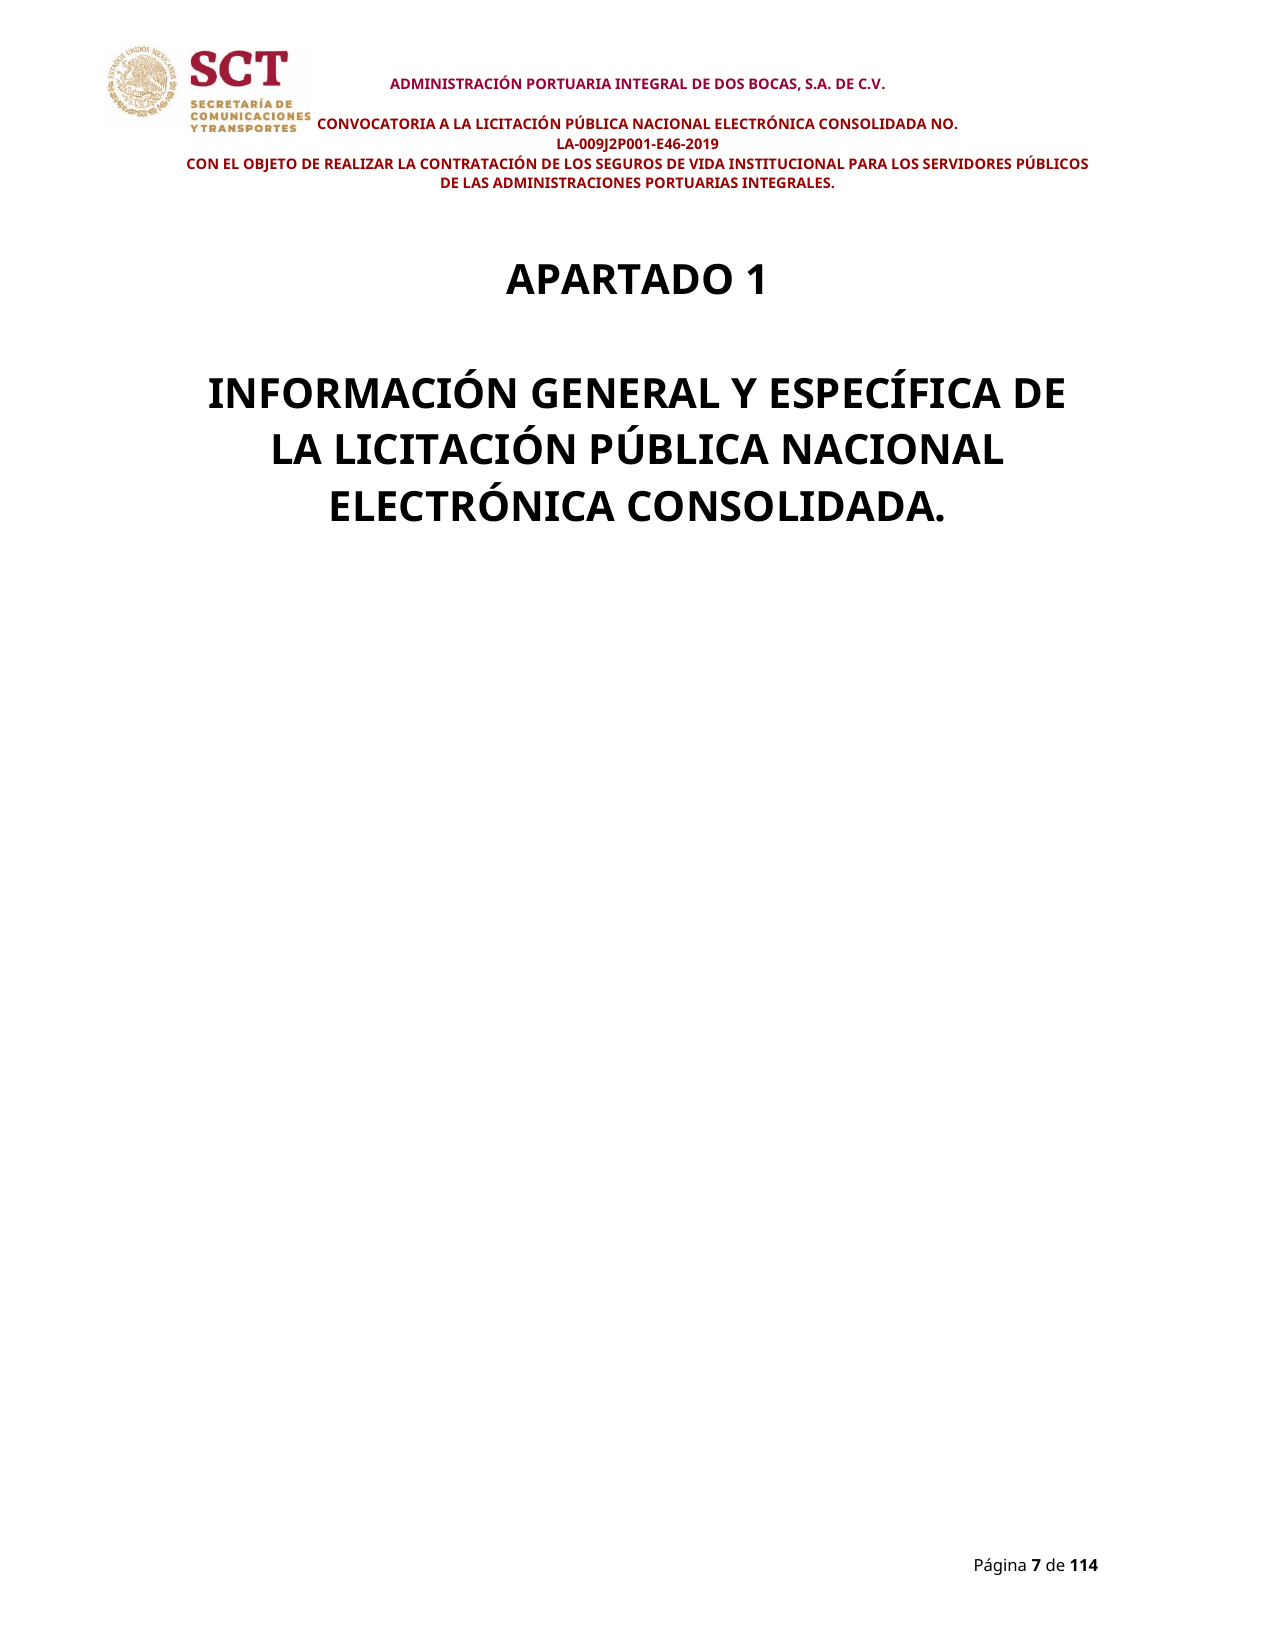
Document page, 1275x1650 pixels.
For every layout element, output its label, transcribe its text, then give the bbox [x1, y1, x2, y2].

text APARTADO 1 [177, 250, 1098, 307]
text INFORMACIÓN GENERAL Y ESPECÍFICA DE LA LICITACIÓN PÚBLICA NACIONAL ELECTRÓNICA CONSOLIDADA. [177, 363, 1098, 534]
picture [107, 46, 311, 132]
